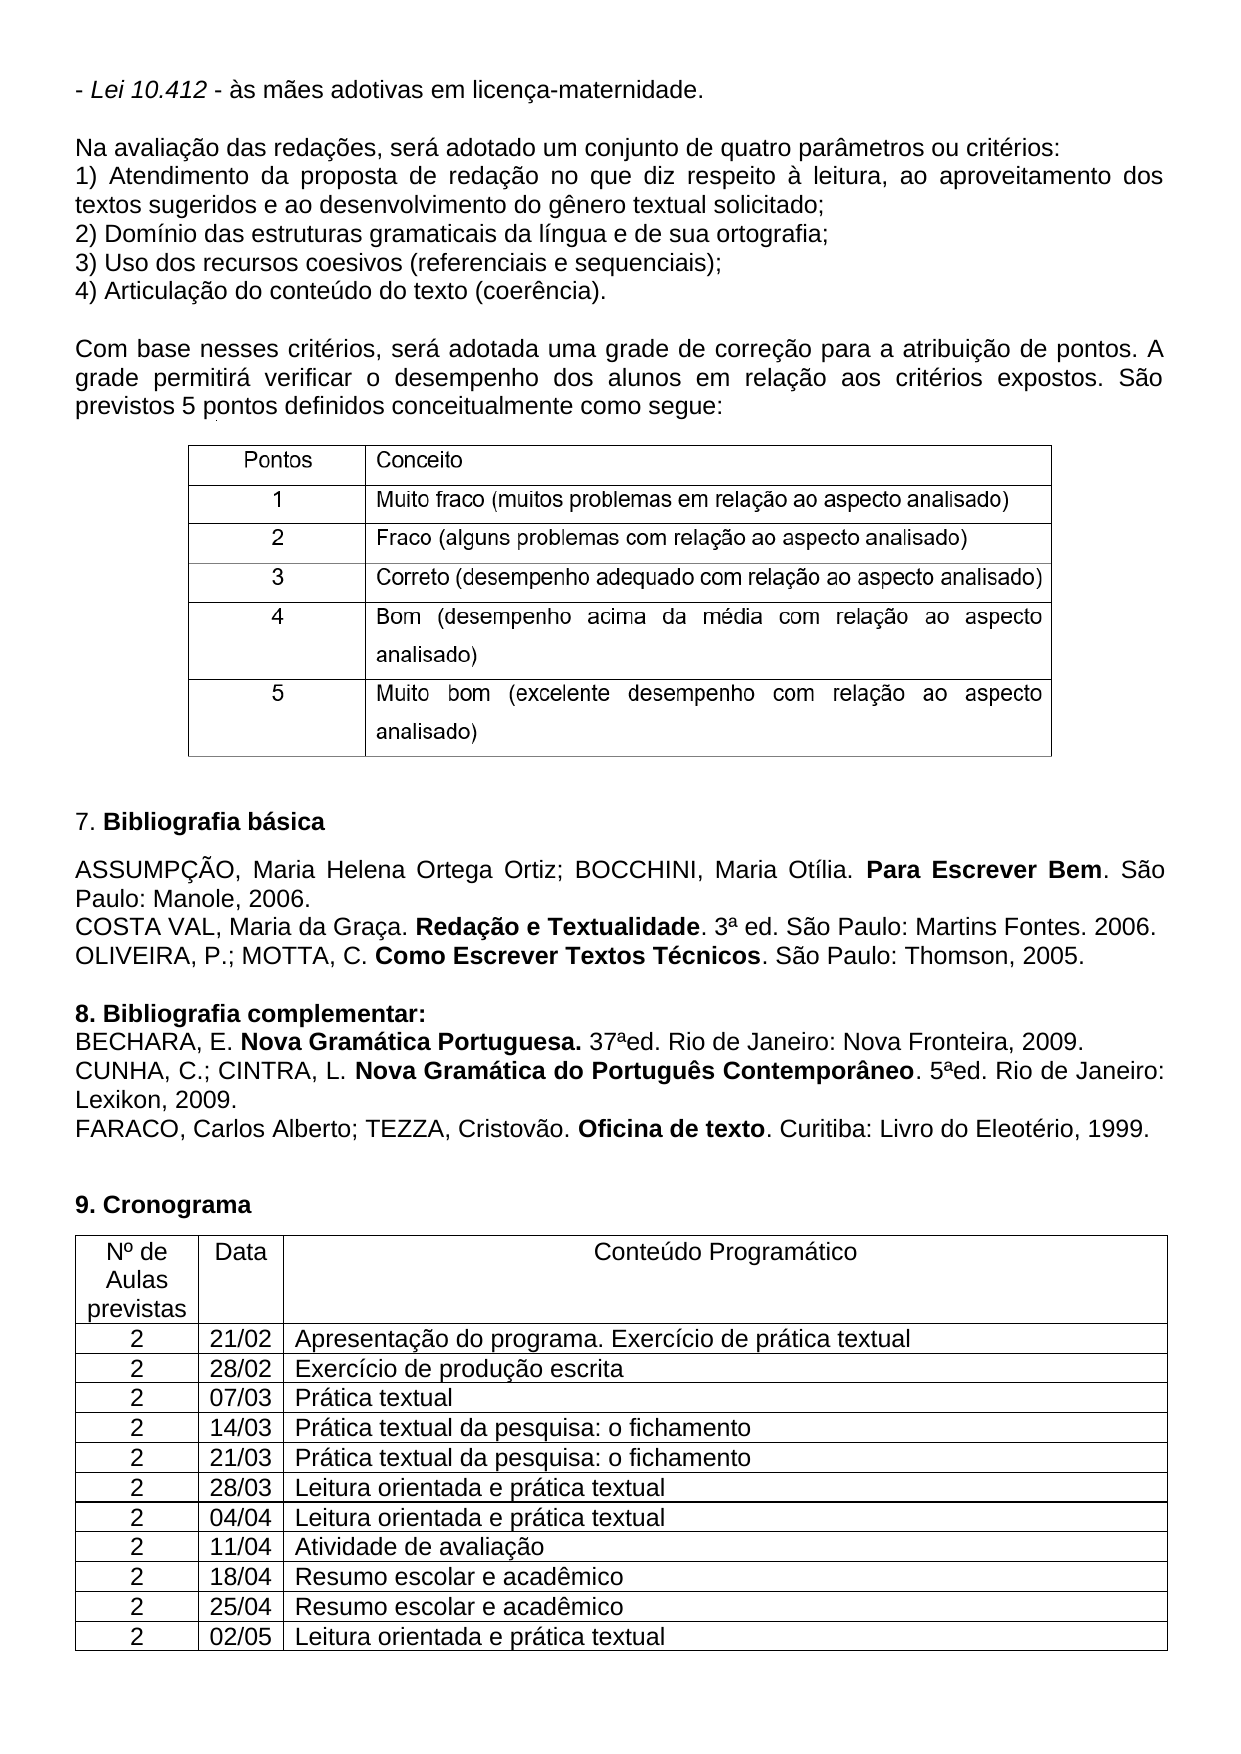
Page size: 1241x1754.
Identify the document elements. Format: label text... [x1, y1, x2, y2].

text 8. Bibliografia complementar: [75, 998, 1165, 1027]
table_cell 2 [76, 1532, 198, 1561]
table_cell 2 [76, 1592, 198, 1621]
text 2) Domínio das estruturas gramaticais da língua e de sua ortografia; [75, 219, 1165, 247]
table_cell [284, 1622, 1167, 1650]
table_cell Prática textual [284, 1383, 1167, 1412]
table_cell 18/04 [199, 1562, 283, 1591]
table_header Data [199, 1236, 283, 1323]
text 7. Bibliografia básica [75, 807, 1165, 836]
table_cell 21/03 [199, 1443, 283, 1472]
table_cell Resumo escolar e acadêmico [284, 1592, 1167, 1621]
table_header Nº de Aulas previstas [76, 1236, 198, 1323]
table_cell Prática textual da pesquisa: o fichamento [284, 1443, 1167, 1472]
table_cell 2 [76, 1503, 198, 1531]
table_cell Apresentação do programa. Exercício de prática textual [284, 1324, 1167, 1352]
table_cell Exercício de produção escrita [284, 1354, 1167, 1382]
table_cell 2 [76, 1562, 198, 1591]
text 9. Cronograma [75, 1190, 1165, 1219]
text CUNHA, C.; CINTRA, L. Nova Gramática do Português Contemporâneo. 5ªed. Rio de Janeiro: Lexikon, 2009. [75, 1056, 1165, 1113]
text FARACO, Carlos Alberto; TEZZA, Cristovão. Oficina de texto. Curitiba: Livro do Eleotério, 1999. [75, 1113, 1165, 1142]
table_cell 28/03 [199, 1473, 283, 1501]
table_cell 07/03 [199, 1383, 283, 1412]
text BECHARA, E. Nova Gramática Portuguesa. 37ªed. Rio de Janeiro: Nova Fronteira, 2009. [75, 1027, 1165, 1056]
text COSTA VAL, Maria da Graça. Redação e Textualidade. 3ª ed. São Paulo: Martins Fontes. 2006. [75, 912, 1165, 941]
table_cell 2 [76, 1383, 198, 1412]
table_cell 02/05 [199, 1622, 283, 1650]
table_cell 2 [76, 1354, 198, 1382]
table_cell 25/04 [199, 1592, 283, 1621]
text ASSUMPÇÃO, Maria Helena Ortega Ortiz; BOCCHINI, Maria Otília. Para Escrever Bem. São Paulo: Manole, 2006. [75, 855, 1165, 912]
table_cell Leitura orientada e prática textual [284, 1473, 1167, 1501]
table_header Conteúdo Programático [284, 1236, 1167, 1323]
table_cell Prática textual da pesquisa: o fichamento [284, 1413, 1167, 1442]
table_cell 28/02 [199, 1354, 283, 1382]
text - Lei 10.412 - às mães adotivas em licença-maternidade. [75, 75, 1165, 104]
table_cell 2 [76, 1324, 198, 1352]
table_cell 2 [76, 1443, 198, 1472]
text OLIVEIRA, P.; MOTTA, C. Como Escrever Textos Técnicos. São Paulo: Thomson, 2005. [75, 941, 1165, 970]
table_cell 21/02 [199, 1324, 283, 1352]
table_cell Leitura orientada e prática textual [284, 1503, 1167, 1531]
picture [177, 420, 1063, 781]
text 3) Uso dos recursos coesivos (referenciais e sequenciais); [75, 247, 1165, 276]
table_cell Atividade de avaliação [284, 1532, 1167, 1561]
text Na avaliação das redações, será adotado um conjunto de quatro parâmetros ou critérios: [75, 132, 1165, 161]
table_cell Resumo escolar e acadêmico [284, 1562, 1167, 1591]
table_cell 2 [76, 1413, 198, 1442]
table_cell 2 [76, 1622, 198, 1650]
text Com base nesses critérios, será adotada uma grade de correção para a atribuição de pontos. A grade permitirá verificar o desempenho dos alunos em relação aos critérios expostos. São previstos 5 pontos definidos conceitualmente como segue: [75, 334, 1165, 420]
text 1) Atendimento da proposta de redação no que diz respeito à leitura, ao aproveitamento dos textos sugeridos e ao desenvolvimento do gênero textual solicitado; [75, 161, 1165, 219]
table_cell 04/04 [199, 1503, 283, 1531]
table_cell 2 [76, 1473, 198, 1501]
text 4) Articulação do conteúdo do texto (coerência). [75, 276, 1165, 305]
table_cell 14/03 [199, 1413, 283, 1442]
table_cell 11/04 [199, 1532, 283, 1561]
